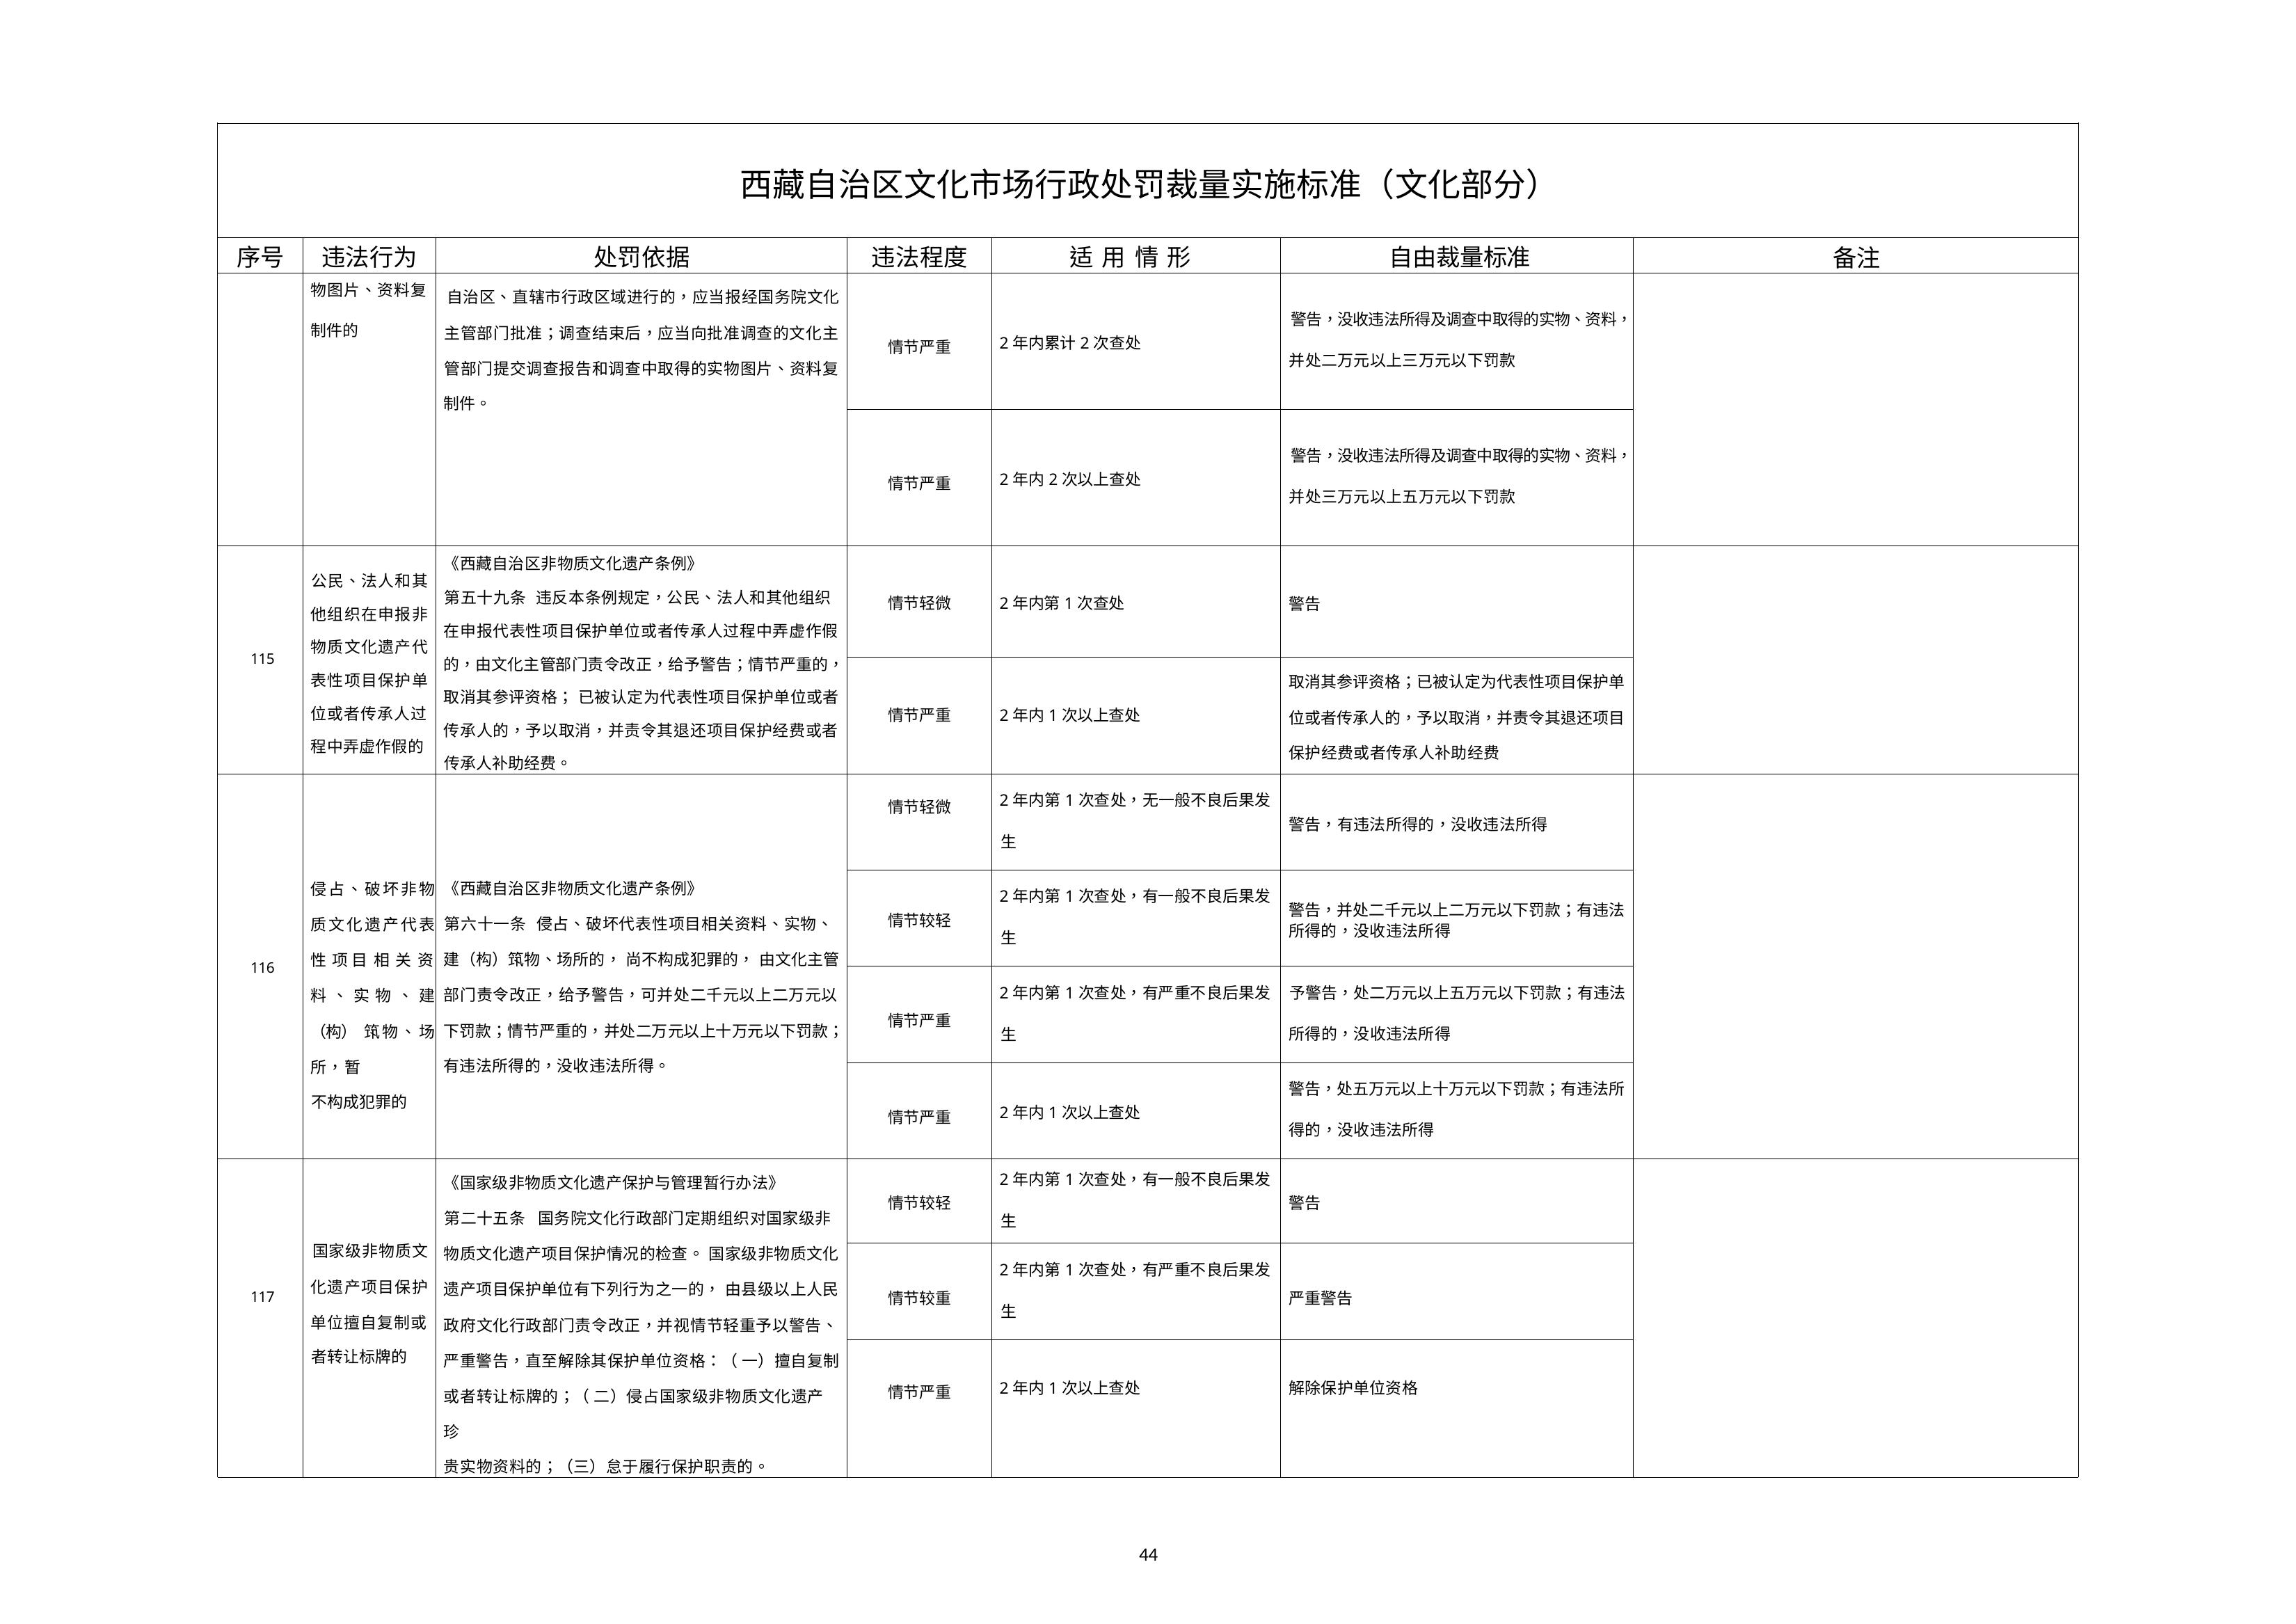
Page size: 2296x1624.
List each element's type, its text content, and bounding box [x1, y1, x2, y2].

table_cell 2 年内第 1 次查处，有一般不良后果发 生 [992, 1159, 1280, 1243]
table_cell 物图片、资料复 制件的 [303, 273, 436, 545]
table_cell 115 [218, 546, 303, 773]
table_cell 2 年内 1 次以上查处 [992, 1063, 1280, 1159]
table_cell 国家级非物质文 化遗产项目保护 单位擅自复制或 者转让标牌的 [303, 1159, 436, 1477]
table_cell 处罚依据 [436, 238, 847, 273]
table_cell [1634, 546, 2078, 773]
table_cell 《西藏自治区非物质文化遗产条例》 第五十九条 违反本条例规定，公民、法人和其他组织 在申报代表性项目保护单位或者传承人过程中弄虚作假 的，由文化主管部门责令改正，给予警告；情节严重的， 取消其参评资格； 已被认定为代表性项目保护单位或者 传承人的，予以取消，并责令其退还项目保护经费或者 传承人补助经费。 [436, 546, 847, 773]
table_cell [1634, 273, 2078, 545]
table_cell 2 年内第 1 次查处，有严重不良后果发 生 [992, 966, 1280, 1062]
table_cell 侵占、破坏非物 质文化遗产代表 性 项 目 相 关 资 料、实物、建（构） 筑物、场所，暂 不构成犯罪的 [303, 774, 436, 1159]
table_cell 情节严重 [847, 1063, 991, 1159]
table_cell 2 年内 1 次以上查处 [992, 658, 1280, 773]
table_cell [1634, 774, 2078, 1159]
table_header 西藏自治区文化市场行政处罚裁量实施标准（文化部分） [218, 124, 2078, 237]
table_cell 警告，没收违法所得及调查中取得的实物、资料， 并处二万元以上三万元以下罚款 [1281, 273, 1633, 409]
table_cell 2 年内第 1 次查处，有一般不良后果发 生 [992, 870, 1280, 966]
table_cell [436, 1159, 847, 1477]
table_cell 情节严重 [847, 966, 991, 1062]
table_cell 情节严重 [847, 658, 991, 773]
table_cell 2 年内第 1 次查处，有严重不良后果发 生 [992, 1243, 1280, 1339]
table_cell 117 [218, 1159, 303, 1477]
table_cell 警告，没收违法所得及调查中取得的实物、资料， 并处三万元以上五万元以下罚款 [1281, 410, 1633, 545]
table_cell 2 年内累计 2 次查处 [992, 273, 1280, 409]
table_cell 2 年内 1 次以上查处 [992, 1340, 1280, 1477]
table_cell 违法行为 [303, 238, 436, 273]
table_cell 116 [218, 774, 303, 1159]
table_cell 2 年内 2 次以上查处 [992, 410, 1280, 545]
table_cell 情节较轻 [847, 1159, 991, 1243]
table_cell [1634, 1159, 2078, 1477]
table_cell 违法程度 [847, 238, 991, 273]
table_cell 警告，并处二千元以上二万元以下罚款；有违法 所得的，没收违法所得 [1281, 870, 1633, 966]
table_cell 警告 [1281, 546, 1633, 657]
table_cell 公民、法人和其 他组织在申报非 物质文化遗产代 表性项目保护单 位或者传承人过 程中弄虚作假的 [303, 546, 436, 773]
table_cell [218, 273, 303, 545]
table_cell 自治区、直辖市行政区域进行的，应当报经国务院文化 主管部门批准；调查结束后，应当向批准调查的文化主 管部门提交调查报告和调查中取得的实物图片、资料复 制件。 [436, 273, 847, 545]
table_cell 情节严重 [847, 410, 991, 545]
table_cell 情节轻微 [847, 546, 991, 657]
table_cell 《西藏自治区非物质文化遗产条例》 第六十一条 侵占、破坏代表性项目相关资料、实物、 建（构）筑物、场所的， 尚不构成犯罪的， 由文化主管 部门责令改正，给予警告，可并处二千元以上二万元以 下罚款；情节严重的，并处二万元以上十万元以下罚款； 有违法所得的，没收违法所得。 [436, 774, 847, 1159]
table_cell 2 年内第 1 次查处，无一般不良后果发 生 [992, 774, 1280, 870]
table_cell 情节严重 [847, 1340, 991, 1477]
table_cell 予警告，处二万元以上五万元以下罚款；有违法 所得的，没收违法所得 [1281, 966, 1633, 1062]
table_cell 情节较轻 [847, 870, 991, 966]
table_cell 自由裁量标准 [1281, 238, 1633, 273]
table_cell 情节较重 [847, 1243, 991, 1339]
table_cell 备注 [1634, 238, 2078, 273]
table_cell 情节严重 [847, 273, 991, 409]
table_cell 适 用 情 形 [992, 238, 1280, 273]
table_cell 情节轻微 [847, 774, 991, 870]
table_cell 取消其参评资格；已被认定为代表性项目保护单 位或者传承人的，予以取消，并责令其退还项目 保护经费或者传承人补助经费 [1281, 658, 1633, 773]
table_cell 警告 [1281, 1159, 1633, 1243]
table_cell 严重警告 [1281, 1243, 1633, 1339]
table_cell 警告，有违法所得的，没收违法所得 [1281, 774, 1633, 870]
table_cell 解除保护单位资格 [1281, 1340, 1633, 1477]
table_cell 警告，处五万元以上十万元以下罚款；有违法所 得的，没收违法所得 [1281, 1063, 1633, 1159]
table_cell 2 年内第 1 次查处 [992, 546, 1280, 657]
table_cell 序号 [218, 238, 303, 273]
